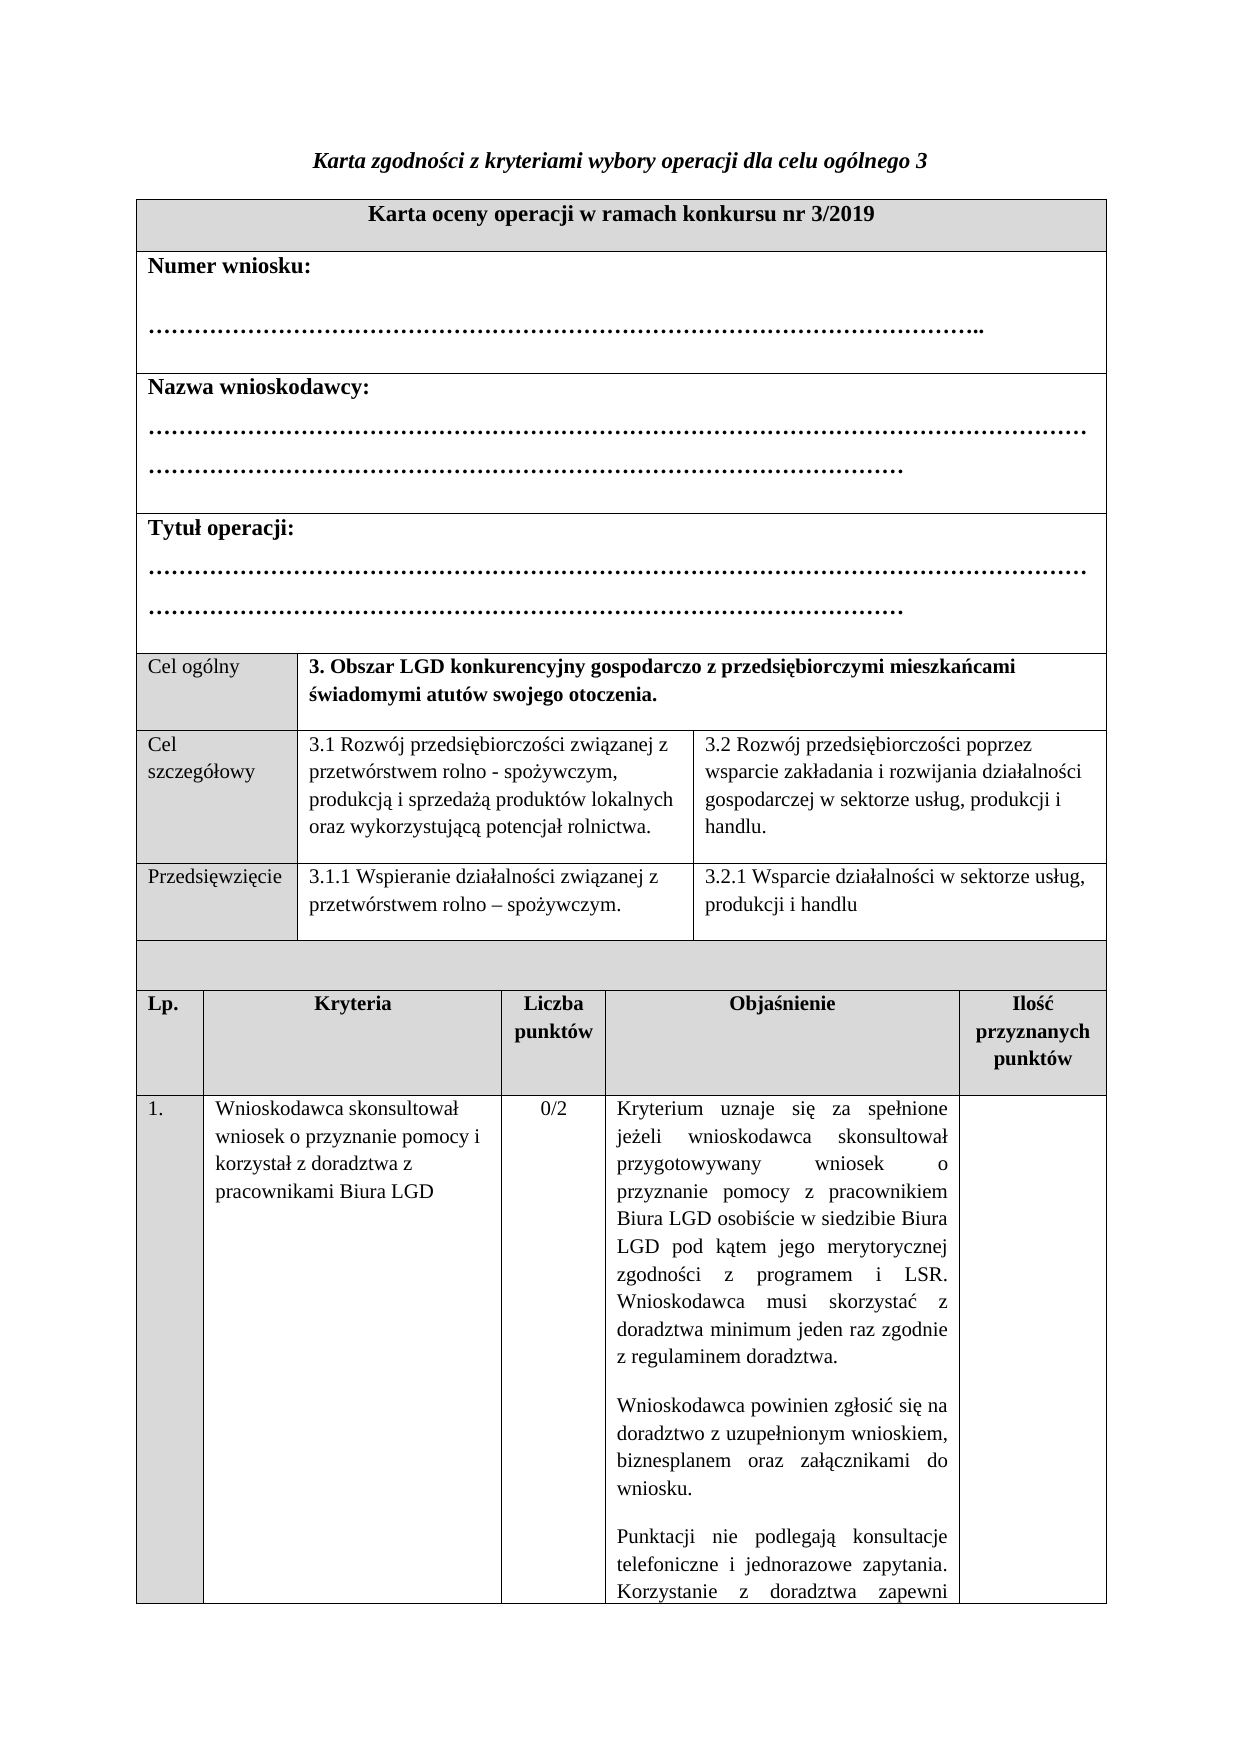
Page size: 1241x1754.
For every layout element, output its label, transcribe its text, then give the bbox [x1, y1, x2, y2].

table_cell Kryteria [204, 991, 501, 1095]
table_cell Tytuł operacji: …………………………………………………………………………………………………………………………………………………………………………………………………… [137, 514, 1106, 653]
table_cell [960, 1096, 1106, 1603]
table_cell 3.2 Rozwój przedsiębiorczości poprzez wsparcie zakładania i rozwijania działalności gospodarczej w sektorze usług, produkcji i handlu. [694, 731, 1106, 863]
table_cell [204, 1096, 501, 1603]
table_cell Objaśnienie [606, 991, 959, 1095]
table_cell Ilość przyznanych punktów [960, 991, 1106, 1095]
table_cell 3.1 Rozwój przedsiębiorczości związanej z przetwórstwem rolno - spożywczym, produkcją i sprzedażą produktów lokalnych oraz wykorzystującą potencjał rolnictwa. [298, 731, 693, 863]
table_header Karta oceny operacji w ramach konkursu nr 3/2019 [137, 200, 1106, 251]
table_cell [606, 1096, 959, 1603]
table_cell 3.1.1 Wspieranie działalności związanej z przetwórstwem rolno – spożywczym. [298, 864, 693, 940]
table_cell Numer wniosku: ……………………………………………………………………………………………….. [137, 252, 1106, 372]
table_cell Przedsięwzięcie [137, 864, 297, 940]
table_cell Cel szczegółowy [137, 731, 297, 863]
table_cell 3.2.1 Wsparcie działalności w sektorze usług, produkcji i handlu [694, 864, 1106, 940]
table_cell [137, 1096, 203, 1603]
table_cell 3. Obszar LGD konkurencyjny gospodarczo z przedsiębiorczymi mieszkańcami świadomymi atutów swojego otoczenia. [298, 654, 1106, 730]
table_cell Cel ogólny [137, 654, 297, 730]
table_cell [137, 941, 1106, 990]
table_cell Lp. [137, 991, 203, 1095]
table_cell Liczba punktów [502, 991, 605, 1095]
table_cell Nazwa wnioskodawcy: …………………………………………………………………………………………………………………………………………………………………………………………………… [137, 374, 1106, 513]
table_cell 0/2 [502, 1096, 605, 1603]
text Karta zgodności z kryteriami wybory operacji dla celu ogólnego 3 [148, 148, 1093, 174]
